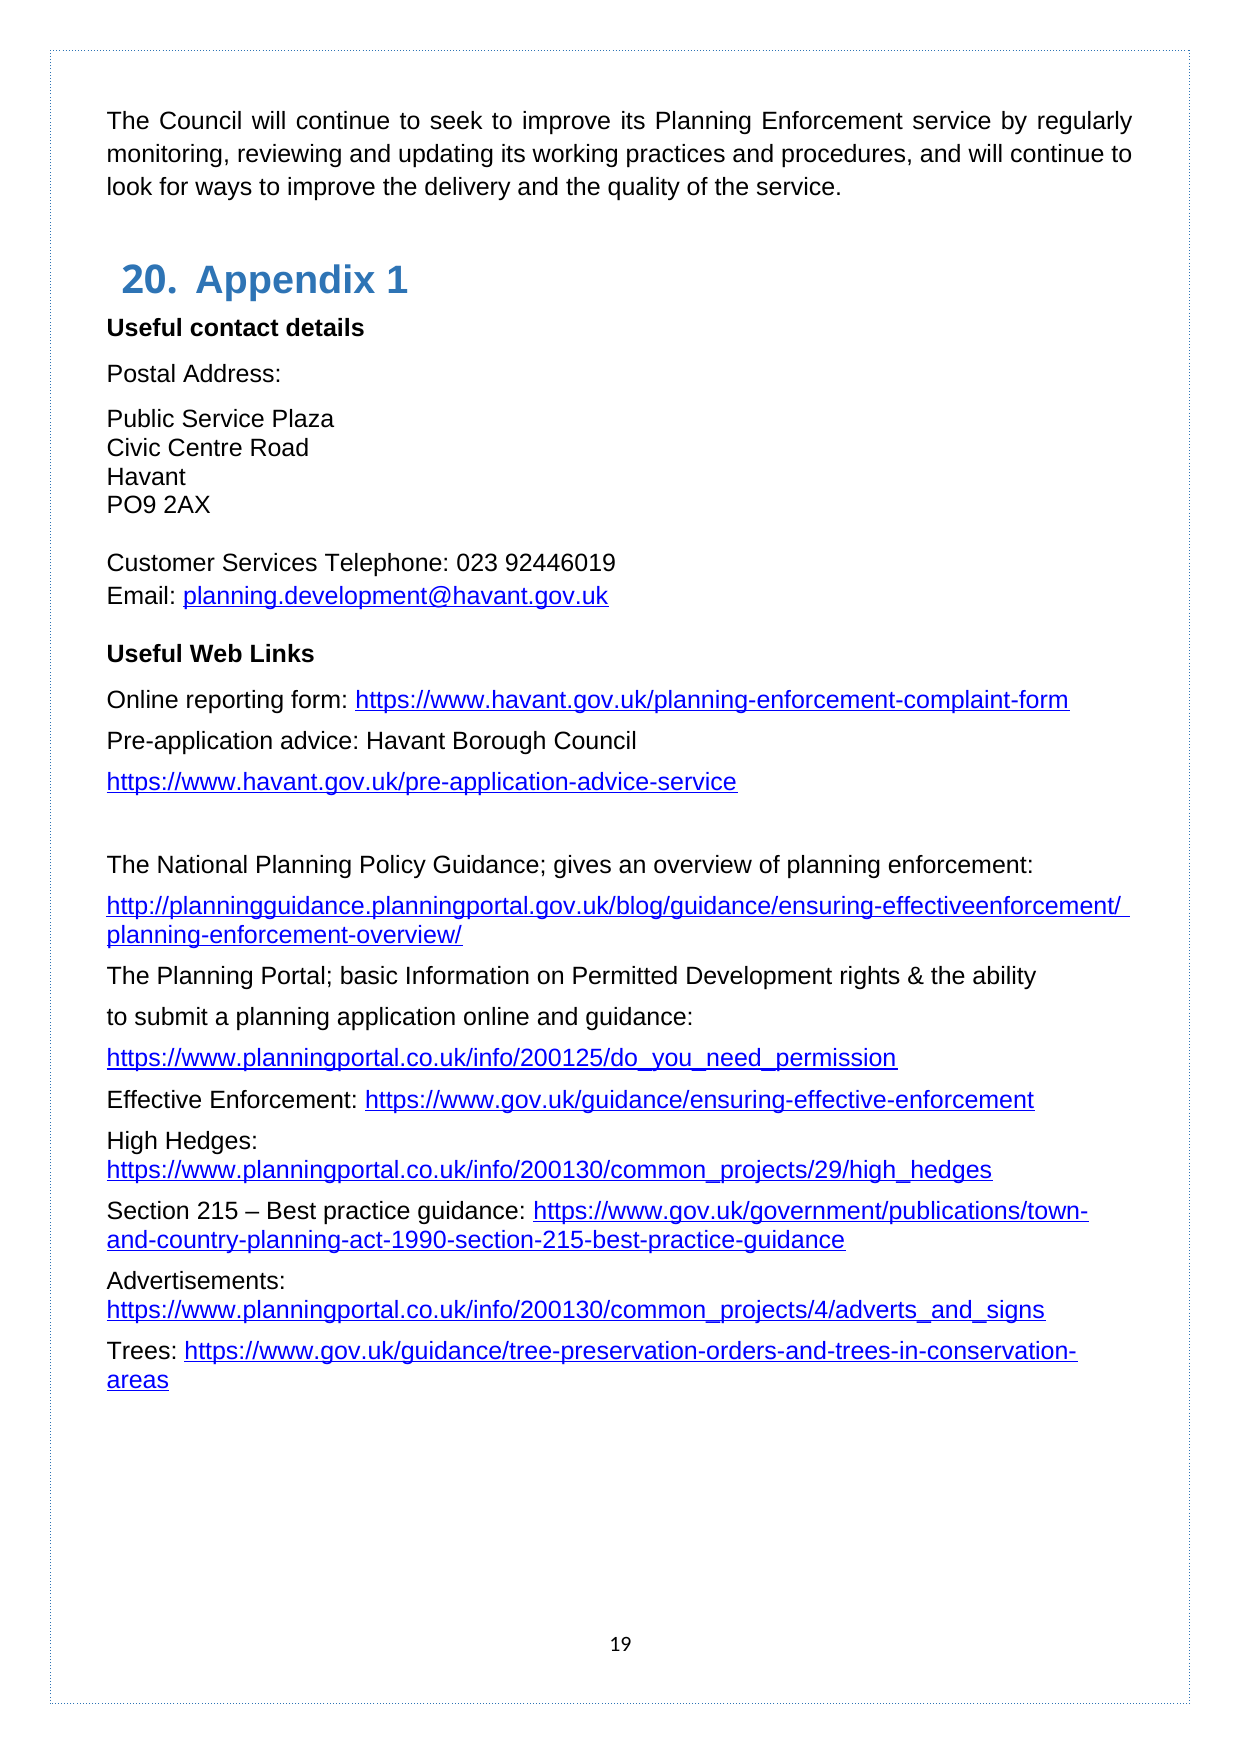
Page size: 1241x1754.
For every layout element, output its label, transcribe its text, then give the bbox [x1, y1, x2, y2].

text https://www.havant.gov.uk/pre-application-advice-service [106, 767, 1134, 796]
text Civic Centre Road [106, 433, 1134, 462]
text The National Planning Policy Guidance; gives an overview of planning enforcement: [106, 849, 1134, 878]
text Trees: https://www.gov.uk/guidance/tree-preservation-orders-and-trees-in-conservation-areas [106, 1336, 1134, 1393]
text Useful contact details [106, 313, 1134, 342]
text to submit a planning application online and guidance: [106, 1002, 1134, 1031]
text http://planningguidance.planningportal.gov.uk/blog/guidance/ensuring-effectiveenforcement/ planning-enforcement-overview/ [106, 891, 1134, 948]
text The Planning Portal; basic Information on Permitted Development rights & the ability [106, 961, 1134, 989]
text Advertisements: https://www.planningportal.co.uk/info/200130/common_projects/4/adverts_and_signs [106, 1266, 1134, 1323]
text Postal Address: [106, 359, 1134, 387]
text High Hedges: https://www.planningportal.co.uk/info/200130/common_projects/29/high_hedges [106, 1126, 1134, 1183]
text Useful Web Links [106, 639, 1134, 668]
text https://www.planningportal.co.uk/info/200125/do_you_need_permission [106, 1043, 1134, 1072]
text Pre-application advice: Havant Borough Council [106, 726, 1134, 754]
text Online reporting form: https://www.havant.gov.uk/planning-enforcement-complaint-form [106, 684, 1134, 713]
text Public Service Plaza [106, 404, 1134, 433]
text The Council will continue to seek to improve its Planning Enforcement service by regularly monitoring, reviewing and updating its working practices and procedures, and will continue to look for ways to improve the delivery and the quality of the service. [106, 106, 1134, 201]
text Effective Enforcement: https://www.gov.uk/guidance/ensuring-effective-enforcement [106, 1084, 1134, 1113]
text Customer Services Telephone: 023 92446019 [106, 548, 1134, 577]
text Havant [106, 462, 1134, 491]
text Section 215 – Best practice guidance: https://www.gov.uk/government/publications/town-and-country-planning-act-1990-section-215-best-practice-guidance [106, 1196, 1134, 1253]
subtitle Appendix 1 [121, 251, 1134, 305]
text PO9 2AX [106, 491, 1134, 519]
text Email: planning.development@havant.gov.uk [106, 581, 1134, 610]
